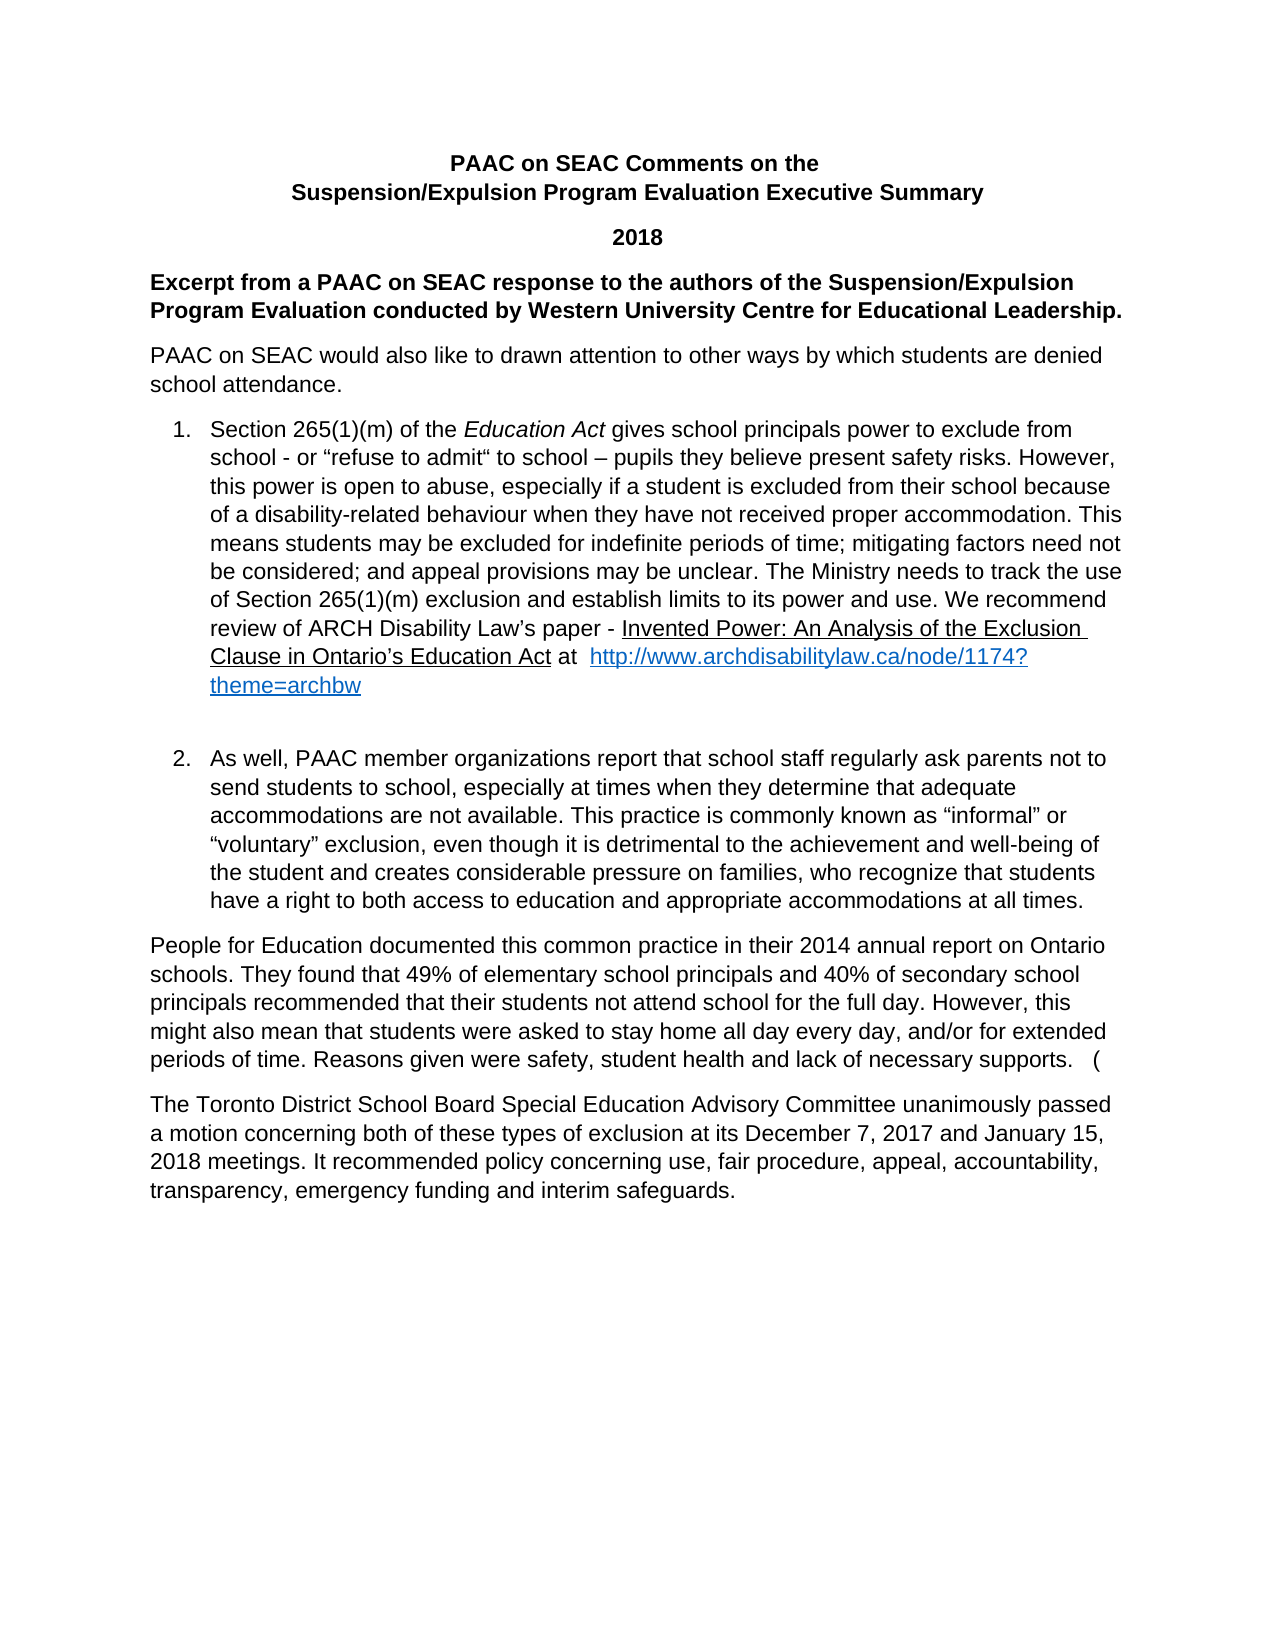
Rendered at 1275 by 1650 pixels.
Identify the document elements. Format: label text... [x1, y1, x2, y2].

list As well, PAAC member organizations report that school staff regularly ask parents not to send students to school, especially at times when they determine that adequate accommodations are not available. This practice is commonly known as “informal” or “voluntary” exclusion, even though it is detrimental to the achievement and well-being of the student and creates considerable pressure on families, who recognize that students have a right to both access to education and appropriate accommodations at all times. [172, 745, 1125, 914]
text 2018 [150, 223, 1125, 250]
text PAAC on SEAC Comments on the Suspension/Expulsion Program Evaluation Executive Summary [150, 150, 1125, 205]
text Excerpt from a PAAC on SEAC response to the authors of the Suspension/Expulsion Program Evaluation conducted by Western University Centre for Educational Leadership. [150, 269, 1125, 323]
list Section 265(1)(m) of the Education Act gives school principals power to exclude from school - or “refuse to admit“ to school – pupils they believe present safety risks. However, this power is open to abuse, especially if a student is excluded from their school because of a disability-related behaviour when they have not received proper accommodation. This means students may be excluded for indefinite periods of time; mitigating factors need not be considered; and appeal provisions may be unclear. The Ministry needs to track the use of Section 265(1)(m) exclusion and establish limits to its power and use. We recommend review of ARCH Disability Law’s paper - Invented Power: An Analysis of the Exclusion Clause in Ontario’s Education Act at http://www.archdisabilitylaw.ca/node/1174?theme=archbw [172, 416, 1125, 726]
text The Toronto District School Board Special Education Advisory Committee unanimously passed a motion concerning both of these types of exclusion at its December 7, 2017 and January 15, 2018 meetings. It recommended policy concerning use, fair procedure, appeal, accountability, transparency, emergency funding and interim safeguards. [150, 1091, 1125, 1203]
text PAAC on SEAC would also like to drawn attention to other ways by which students are denied school attendance. [150, 342, 1125, 397]
text People for Education documented this common practice in their 2014 annual report on Ontario schools. They found that 49% of elementary school principals and 40% of secondary school principals recommended that their students not attend school for the full day. However, this might also mean that students were asked to stay home all day every day, and/or for extended periods of time. Reasons given were safety, student health and lack of necessary supports. ( [150, 932, 1125, 1073]
